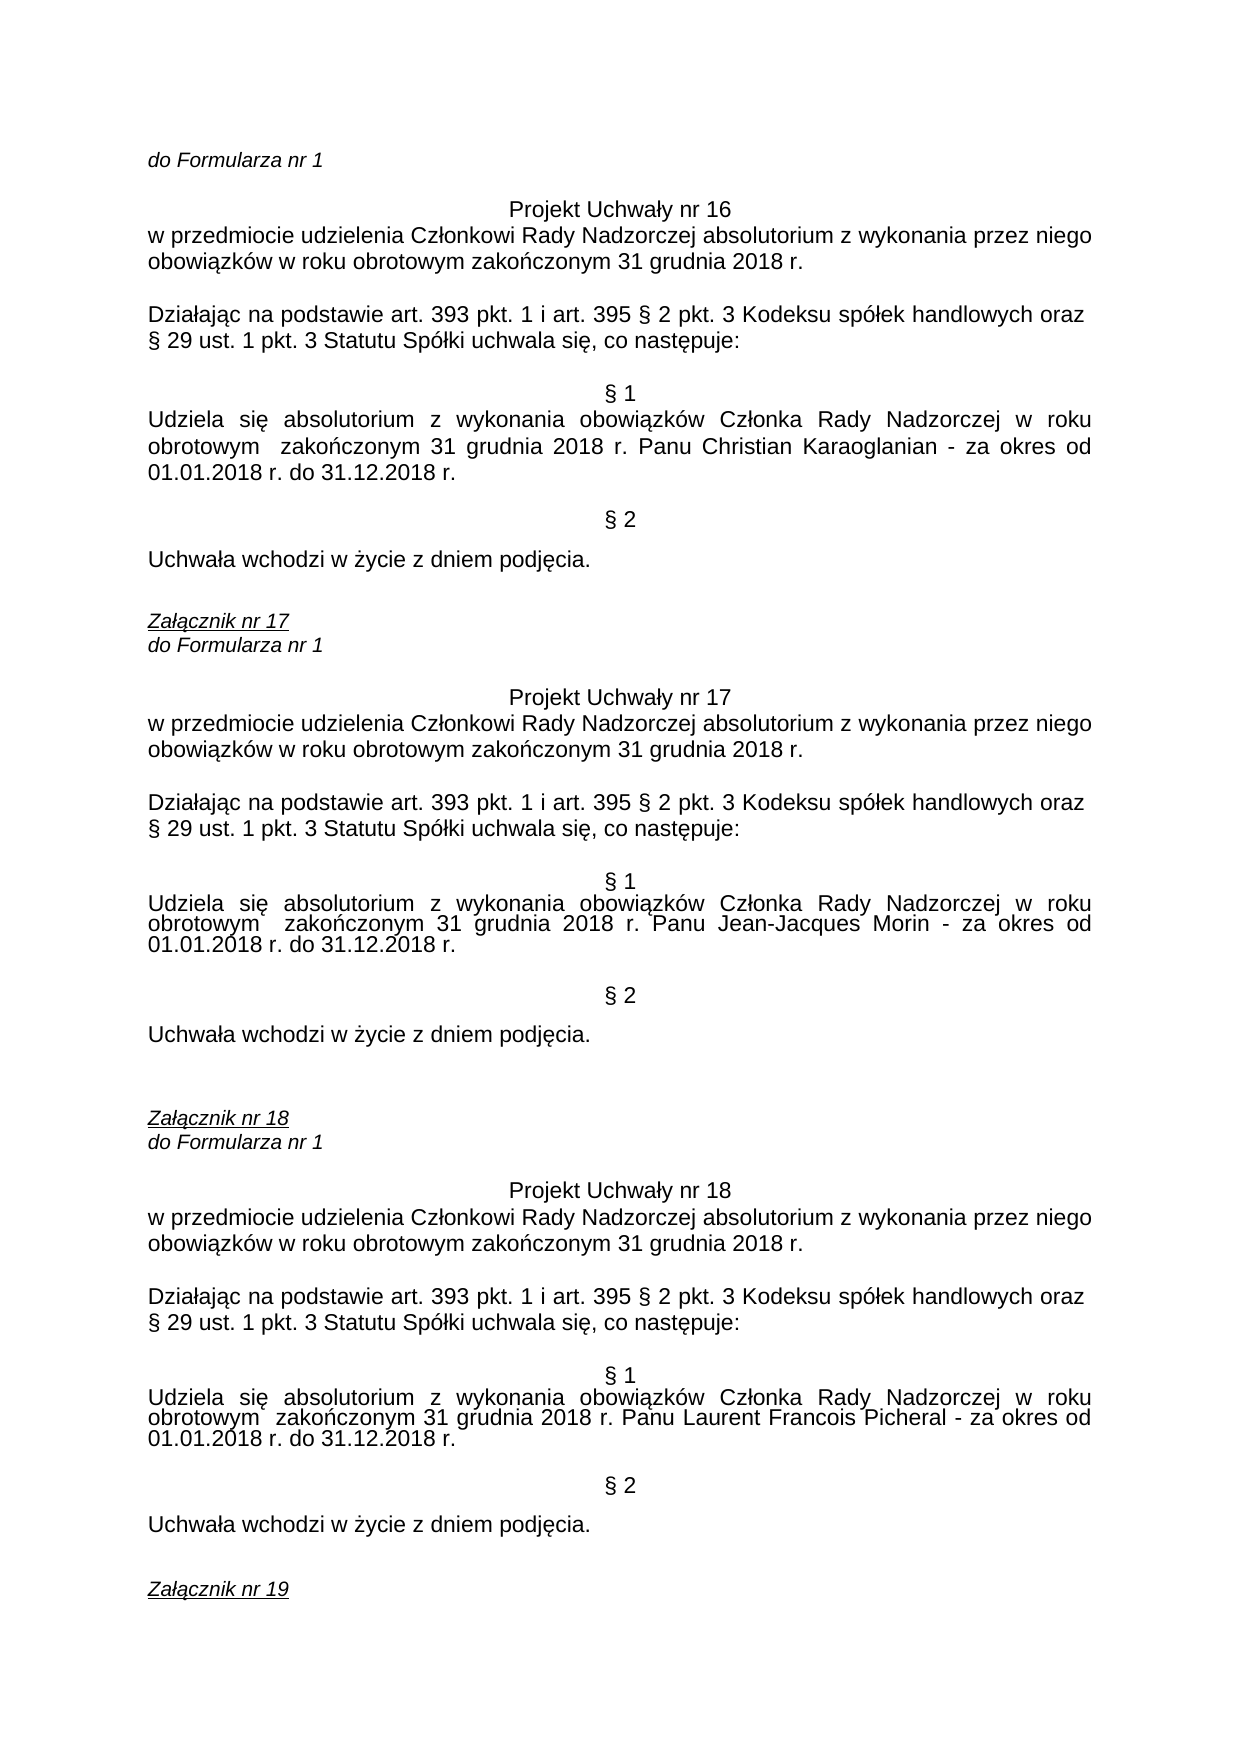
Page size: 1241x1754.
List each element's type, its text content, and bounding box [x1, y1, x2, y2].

text § 2 [148, 1472, 1093, 1498]
text w przedmiocie udzielenia Członkowi Rady Nadzorczej absolutorium z wykonania przez niego obowiązków w roku obrotowym zakończonym 31 grudnia 2018 r. [148, 222, 1093, 274]
text do Formularza nr 1 [148, 1129, 1093, 1153]
subtitle Projekt Uchwały nr 16 [148, 196, 1093, 222]
text w przedmiocie udzielenia Członkowi Rady Nadzorczej absolutorium z wykonania przez niego obowiązków w roku obrotowym zakończonym 31 grudnia 2018 r. [148, 1204, 1093, 1256]
text § 1 [148, 868, 1093, 894]
subtitle Projekt Uchwały nr 18 [148, 1177, 1093, 1204]
text Załącznik nr 17 [148, 609, 1093, 633]
text § 2 [148, 506, 1093, 533]
text § 2 [148, 982, 1093, 1008]
text Załącznik nr 19 [148, 1577, 1093, 1601]
text Uchwała wchodzi w życie z dniem podjęcia. [148, 1511, 1093, 1537]
text Udziela się absolutorium z wykonania obowiązków Członka Rady Nadzorczej w roku obrotowym zakończonym 31 grudnia 2018 r. Panu Laurent Francois Picheral - za okres od 01.01.2018 r. do 31.12.2018 r. [148, 1388, 1093, 1451]
text w przedmiocie udzielenia Członkowi Rady Nadzorczej absolutorium z wykonania przez niego obowiązków w roku obrotowym zakończonym 31 grudnia 2018 r. [148, 710, 1093, 762]
text Załącznik nr 18 [148, 1106, 1093, 1129]
text Uchwała wchodzi w życie z dniem podjęcia. [148, 1021, 1093, 1048]
text Udziela się absolutorium z wykonania obowiązków Członka Rady Nadzorczej w roku obrotowym zakończonym 31 grudnia 2018 r. Panu Jean-Jacques Morin - za okres od 01.01.2018 r. do 31.12.2018 r. [148, 894, 1093, 957]
text § 1 [148, 380, 1093, 406]
text do Formularza nr 1 [148, 148, 1093, 172]
text § 1 [148, 1362, 1093, 1388]
subtitle Projekt Uchwały nr 17 [148, 683, 1093, 710]
text Uchwała wchodzi w życie z dniem podjęcia. [148, 546, 1093, 572]
text Udziela się absolutorium z wykonania obowiązków Członka Rady Nadzorczej w roku obrotowym zakończonym 31 grudnia 2018 r. Panu Christian Karaoglanian - za okres od 01.01.2018 r. do 31.12.2018 r. [148, 406, 1093, 485]
text do Formularza nr 1 [148, 633, 1093, 657]
